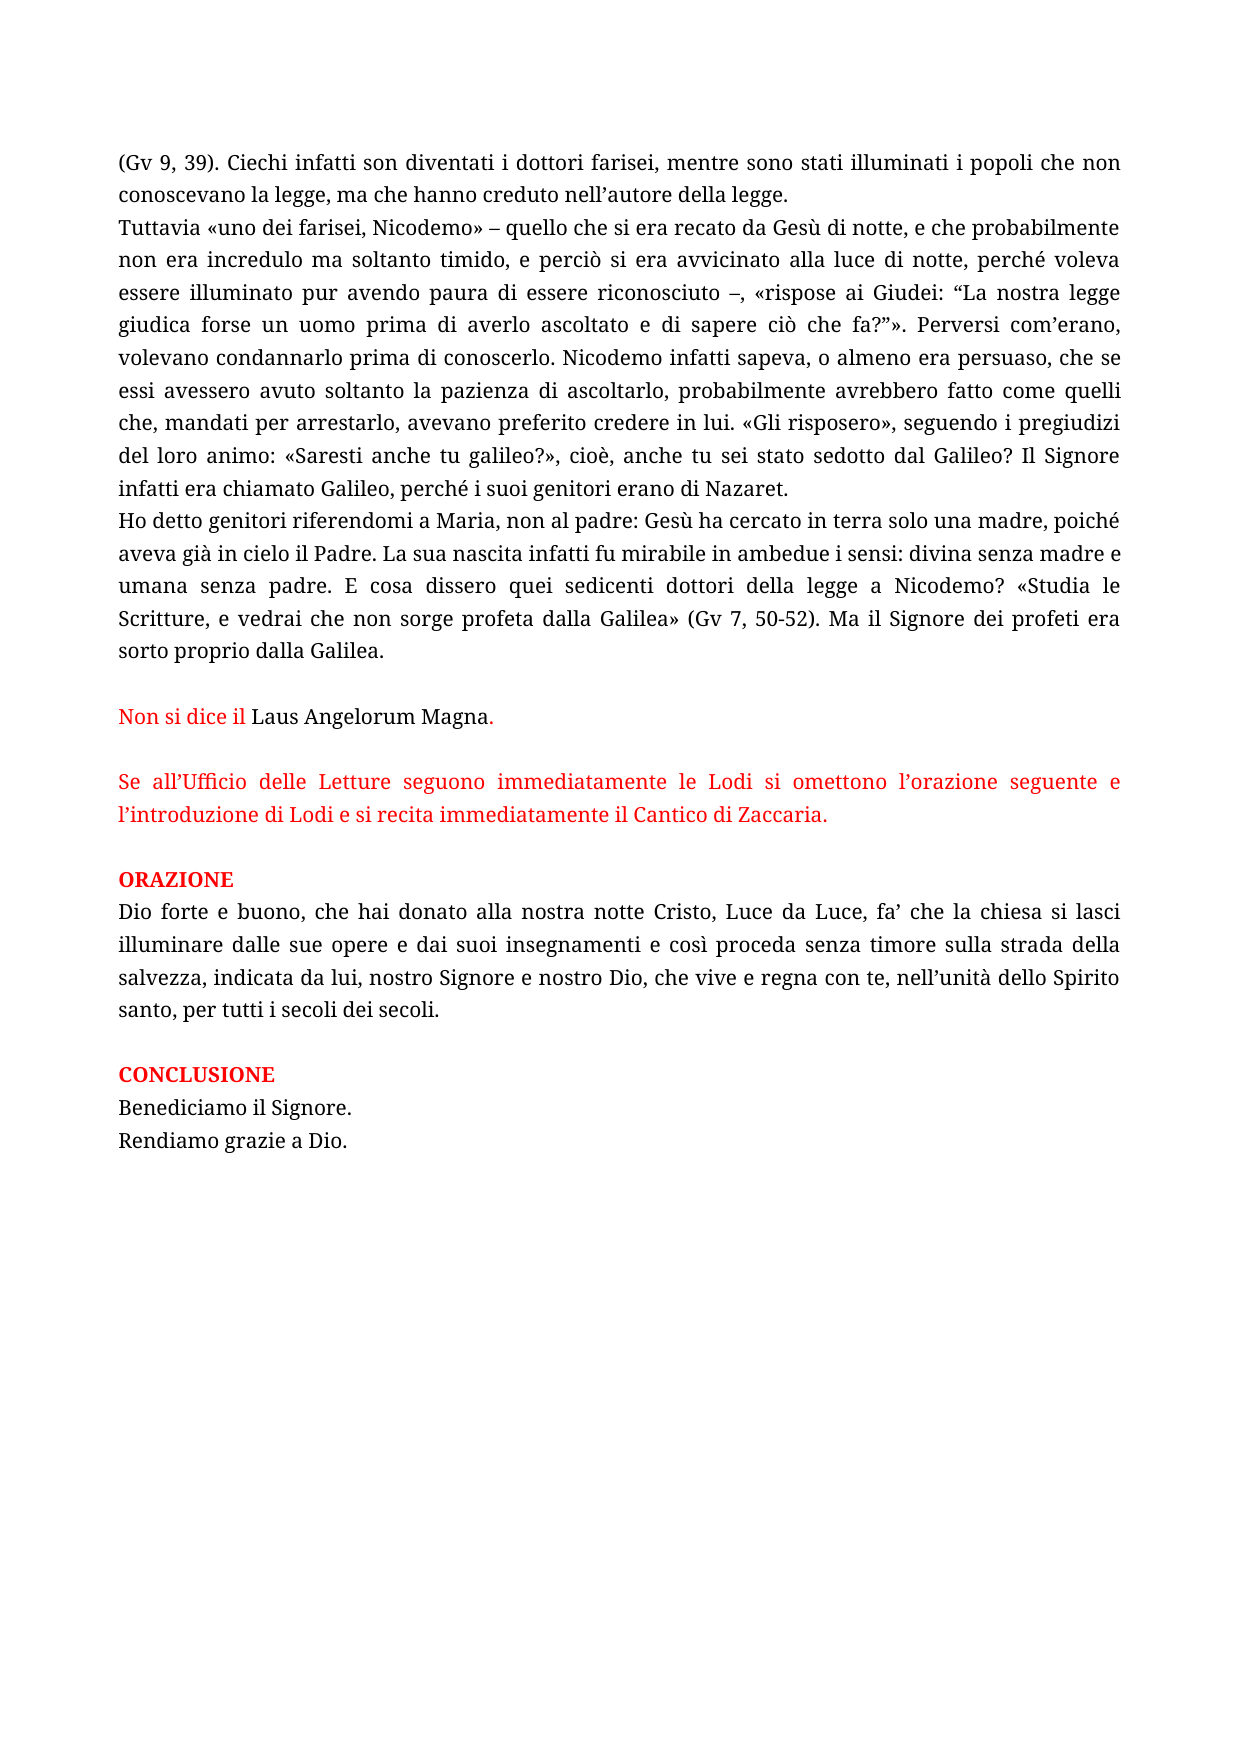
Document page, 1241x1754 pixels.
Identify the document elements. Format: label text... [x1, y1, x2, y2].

text Dio forte e buono, che hai donato alla nostra notte Cristo, Luce da Luce, fa’ che la chiesa si lasci illuminare dalle sue opere e dai suoi insegnamenti e così proceda senza timore sulla strada della salvezza, indicata da lui, nostro Signore e nostro Dio, che vive e regna con te, nell’unità dello Spirito santo, per tutti i secoli dei secoli. [118, 897, 1122, 1024]
text Ho detto genitori riferendomi a Maria, non al padre: Gesù ha cercato in terra solo una madre, poiché aveva già in cielo il Padre. La sua nascita infatti fu mirabile in ambedue i sensi: divina senza madre e umana senza padre. E cosa dissero quei sedicenti dottori della legge a Nicodemo? «Studia le Scritture, e vedrai che non sorge profeta dalla Galilea» (Gv 7, 50-52). Ma il Signore dei profeti era sorto proprio dalla Galilea. [118, 506, 1122, 665]
text Tuttavia «uno dei farisei, Nicodemo» – quello che si era recato da Gesù di notte, e che probabilmente non era incredulo ma soltanto timido, e perciò si era avvicinato alla luce di notte, perché voleva essere illuminato pur avendo paura di essere riconosciuto –, «rispose ai Giudei: “La nostra legge giudica forse un uomo prima di averlo ascoltato e di sapere ciò che fa?”». Perversi com’erano, volevano condannarlo prima di conoscerlo. Nicodemo infatti sapeva, o almeno era persuaso, che se essi avessero avuto soltanto la pazienza di ascoltarlo, probabilmente avrebbero fatto come quelli che, mandati per arrestarlo, avevano preferito credere in lui. «Gli risposero», seguendo i pregiudizi del loro animo: «Saresti anche tu galileo?», cioè, anche tu sei stato sedotto dal Galileo? Il Signore infatti era chiamato Galileo, perché i suoi genitori erano di Nazaret. [118, 213, 1122, 502]
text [118, 148, 1122, 209]
text Se all’Ufficio delle Letture seguono immediatamente le Lodi si omettono l’orazione seguente e l’introduzione di Lodi e si recita immediatamente il Cantico di Zaccaria. [118, 767, 1122, 828]
text Non si dice il Laus Angelorum Magna. [118, 702, 1122, 730]
text ORAZIONE [118, 865, 1122, 893]
text CONCLUSIONE [118, 1061, 1122, 1089]
text Benediciamo il Signore. [118, 1093, 1122, 1122]
text Rendiamo grazie a Dio. [118, 1126, 1122, 1154]
